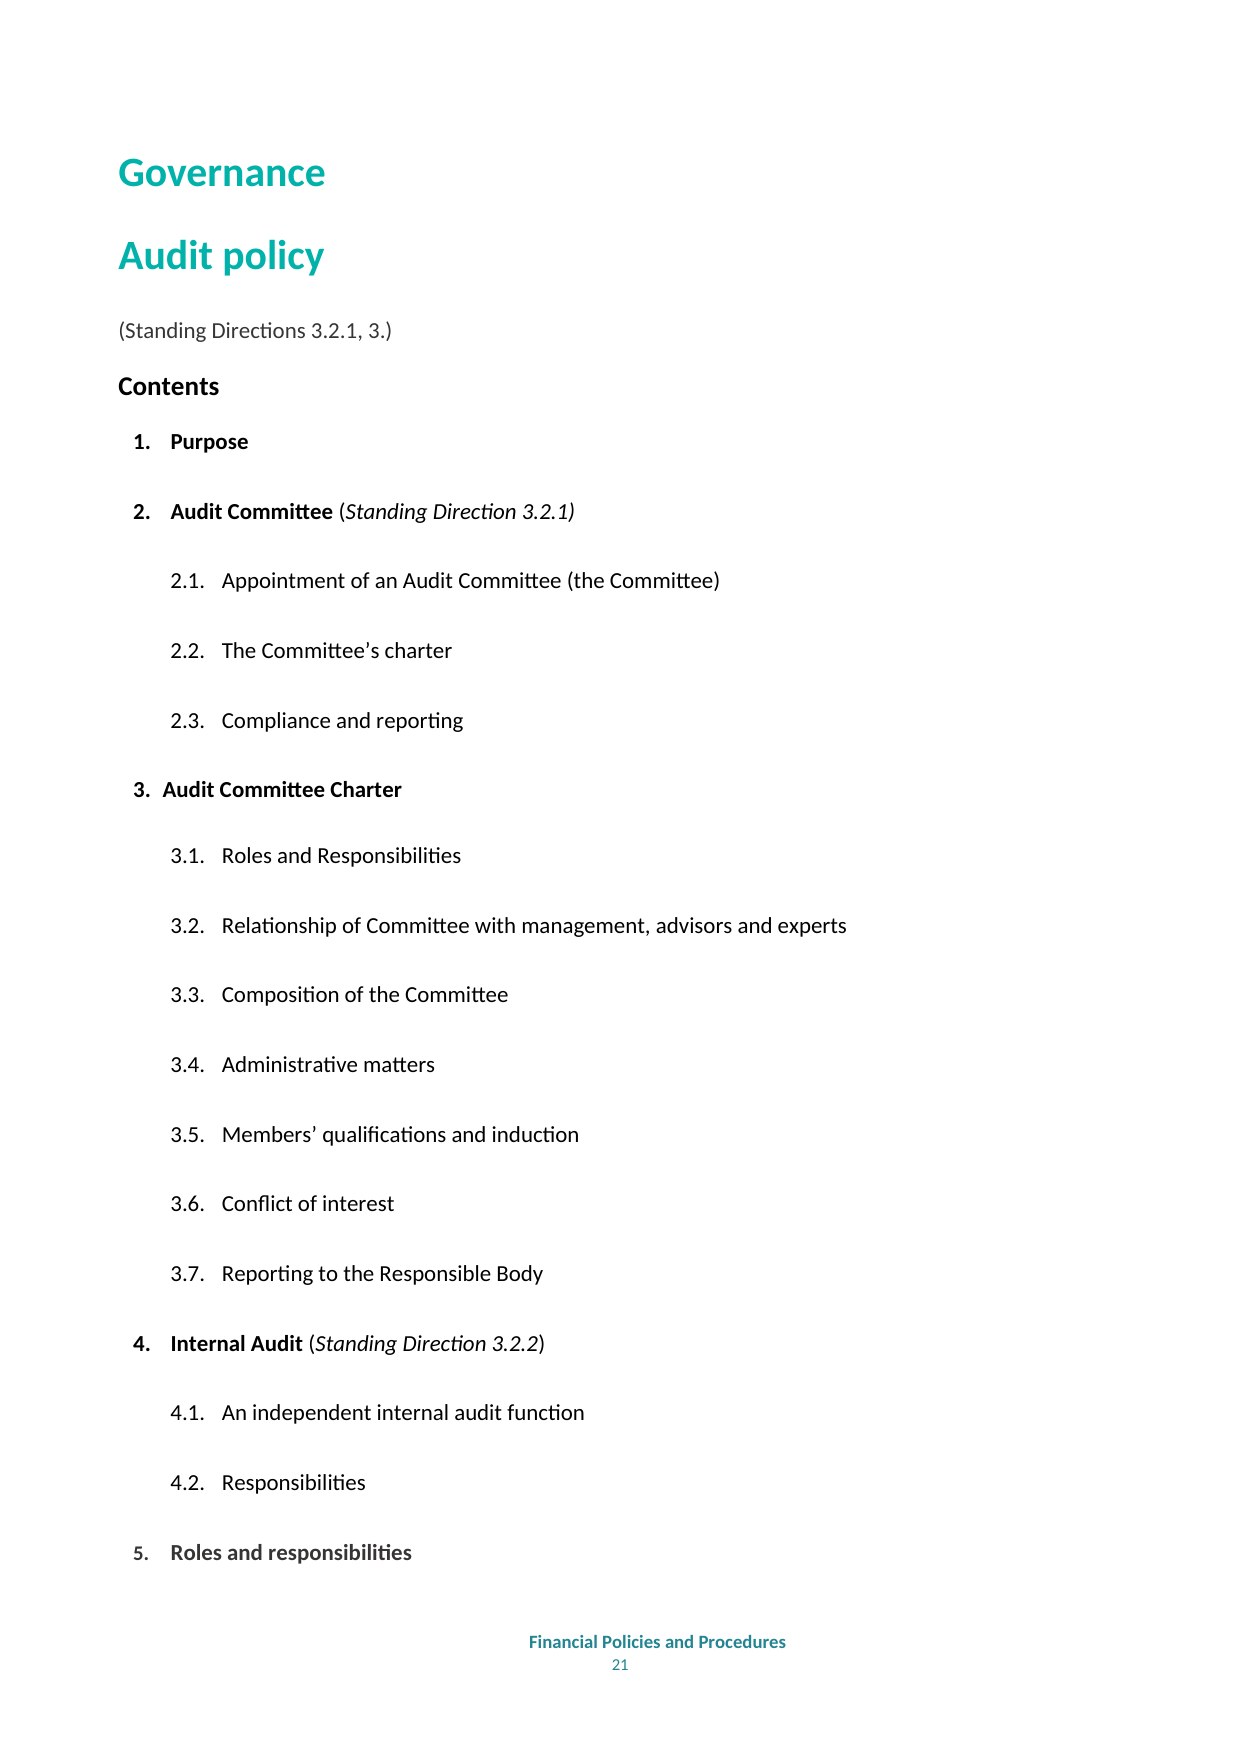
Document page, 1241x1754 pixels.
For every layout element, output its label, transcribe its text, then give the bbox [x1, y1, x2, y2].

list Reporting to the Responsible Body [170, 1259, 1122, 1287]
list Internal Audit (Standing Direction 3.2.2) [133, 1329, 1122, 1357]
list Roles and responsibilities [133, 1538, 1122, 1566]
list Administrative matters [170, 1050, 1122, 1078]
list Compliance and reporting [170, 706, 1122, 734]
list Relationship of Committee with management, advisors and experts [170, 911, 1122, 939]
subtitle Governance [118, 149, 1122, 195]
text Contents [118, 369, 1122, 402]
list Appointment of an Audit Committee (the Committee) [170, 566, 1122, 594]
list Composition of the Committee [170, 980, 1122, 1008]
list Conflict of interest [170, 1189, 1122, 1217]
subtitle Audit policy [118, 233, 1122, 278]
list Audit Committee Charter [133, 776, 1122, 803]
list An independent internal audit function [170, 1398, 1122, 1427]
list Members’ qualifications and induction [170, 1120, 1122, 1148]
list The Committee’s charter [170, 636, 1122, 664]
list Purpose [133, 427, 1122, 455]
list Audit Committee (Standing Direction 3.2.1) [133, 497, 1122, 525]
list Responsibilities [170, 1468, 1122, 1496]
list Roles and Responsibilities [170, 841, 1122, 869]
text (Standing Directions 3.2.1, 3.) [118, 316, 1122, 344]
